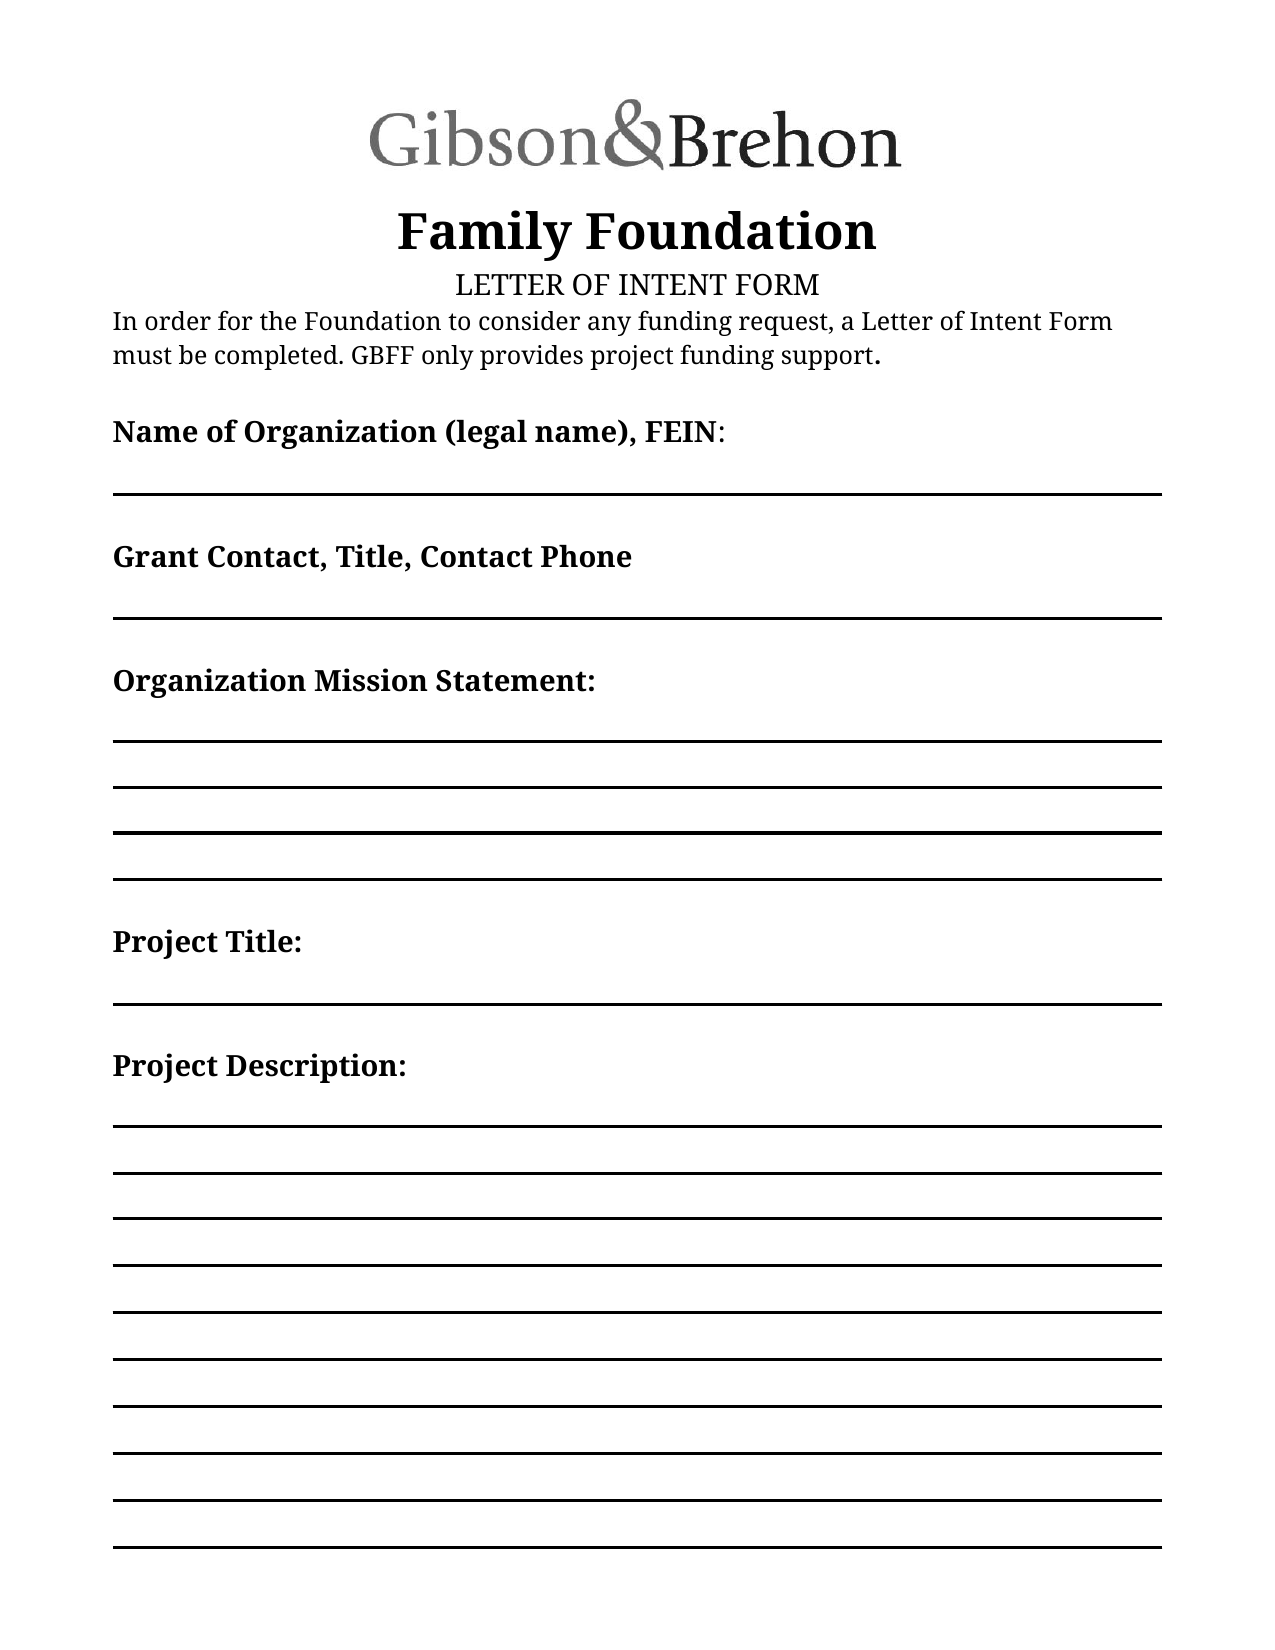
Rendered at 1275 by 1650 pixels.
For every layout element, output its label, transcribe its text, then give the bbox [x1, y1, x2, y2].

text Grant Contact, Title, Contact Phone [112, 536, 1162, 576]
text In order for the Foundation to consider any funding request, a Letter of Intent Form must be completed. GBFF only provides project funding support. [112, 304, 1162, 372]
picture [357, 90, 918, 171]
text LETTER OF INTENT FORM [112, 264, 1162, 304]
text Name of Organization (legal name), FEIN: [112, 412, 1162, 451]
text Project Title: [112, 921, 1162, 961]
text Project Description: [112, 1045, 1162, 1085]
text Organization Mission Statement: [112, 660, 1162, 700]
text Family Foundation [112, 196, 1162, 264]
